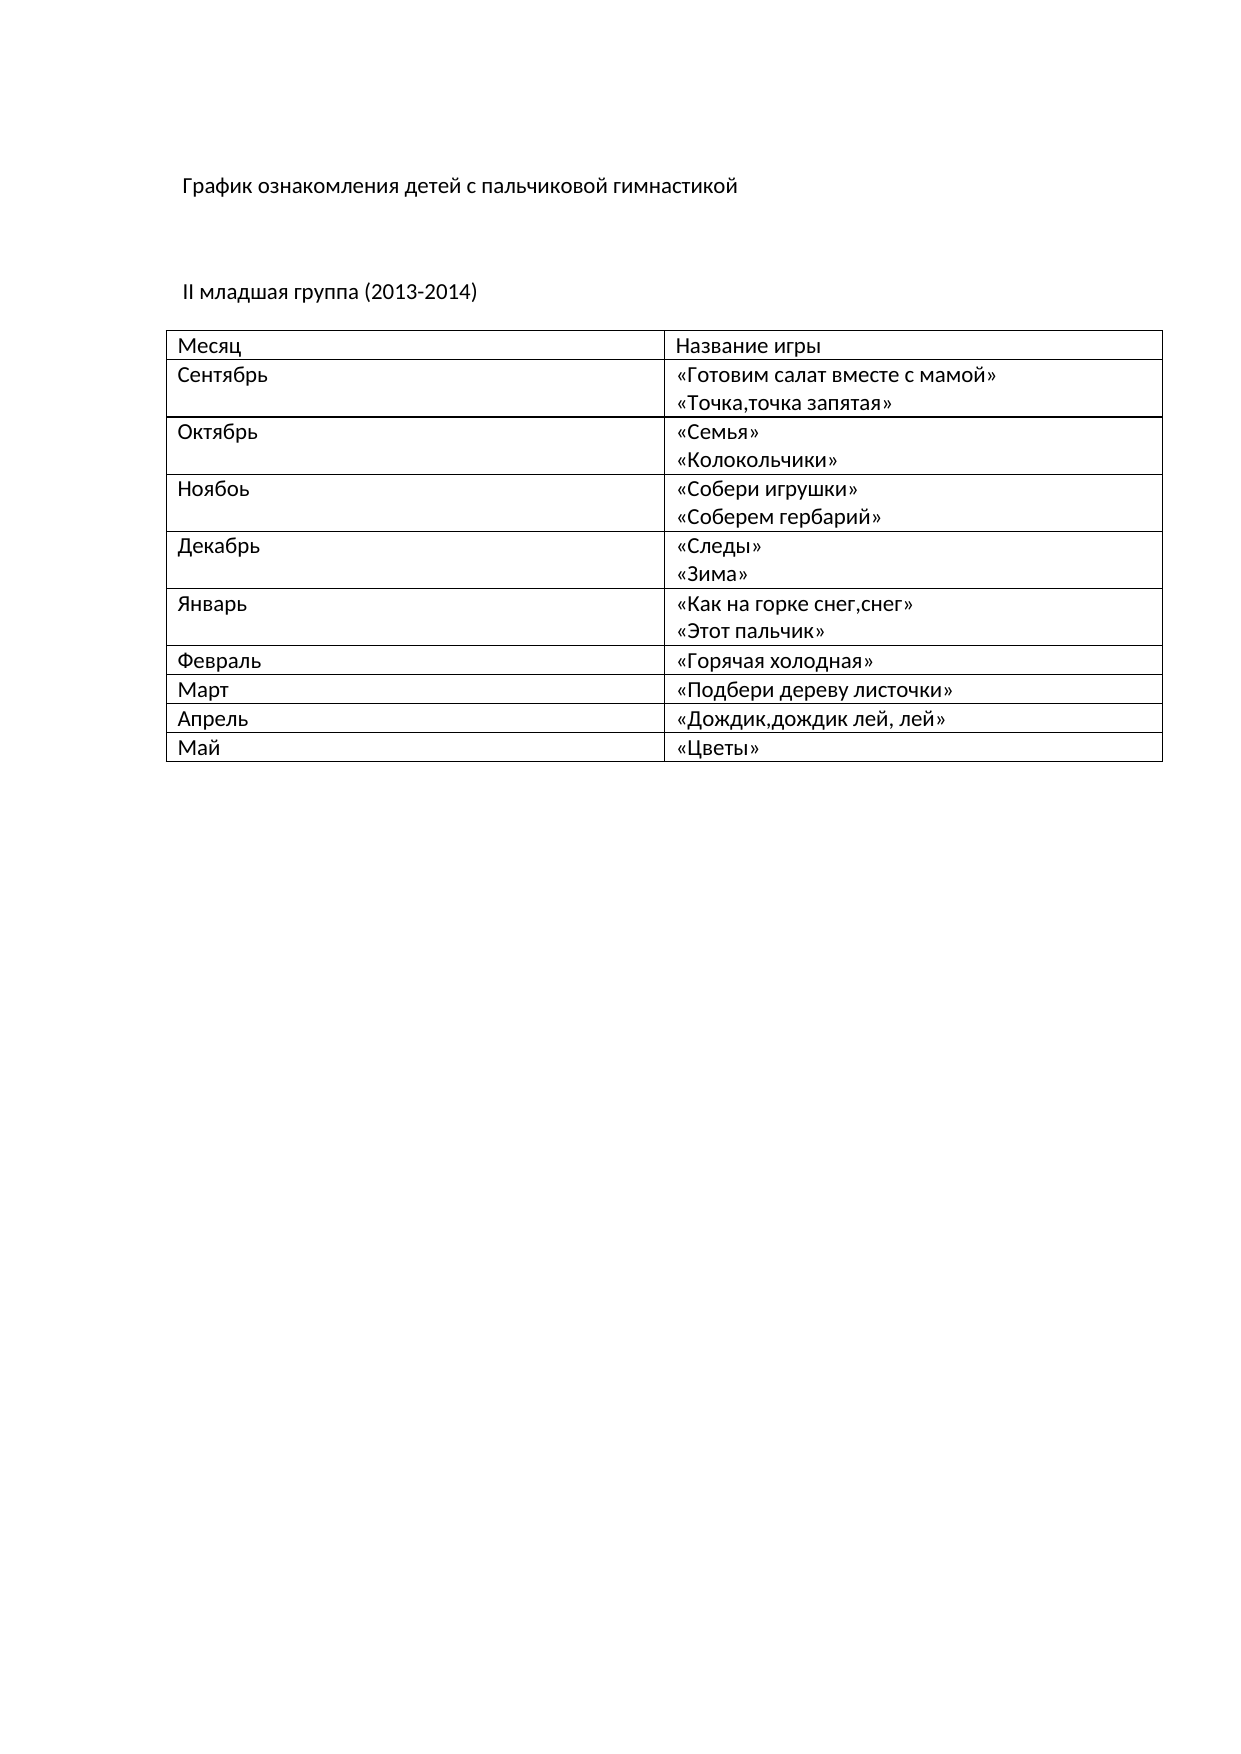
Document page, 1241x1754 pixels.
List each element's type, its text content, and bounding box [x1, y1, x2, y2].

table_cell «Цветы» [665, 733, 1162, 761]
table_cell Сентябрь [167, 360, 664, 416]
table_header Месяц [167, 331, 664, 359]
table_cell «Семья» «Колокольчики» [665, 418, 1162, 473]
table_cell Февраль [167, 646, 664, 674]
table_cell Январь [167, 589, 664, 645]
table_cell «Готовим салат вместе с мамой» «Точка,точка запятая» [665, 360, 1162, 416]
table_cell Октябрь [167, 418, 664, 473]
table_cell «Следы» «Зима» [665, 532, 1162, 588]
table_cell «Горячая холодная» [665, 646, 1162, 674]
table_cell «Дождик,дождик лей, лей» [665, 704, 1162, 732]
table_cell «Как на горке снег,снег» «Этот пальчик» [665, 589, 1162, 645]
table_cell «Собери игрушки» «Соберем гербарий» [665, 475, 1162, 531]
table_cell Декабрь [167, 532, 664, 588]
table_header Название игры [665, 331, 1162, 359]
table_cell Май [167, 733, 664, 761]
table_cell Ноябоь [167, 475, 664, 531]
table_cell Апрель [167, 704, 664, 732]
table_cell Март [167, 675, 664, 703]
table_cell «Подбери дереву листочки» [665, 675, 1162, 703]
text II младшая группа (2013-2014) [177, 277, 1152, 305]
text График ознакомления детей с пальчиковой гимнастикой [177, 171, 1152, 199]
